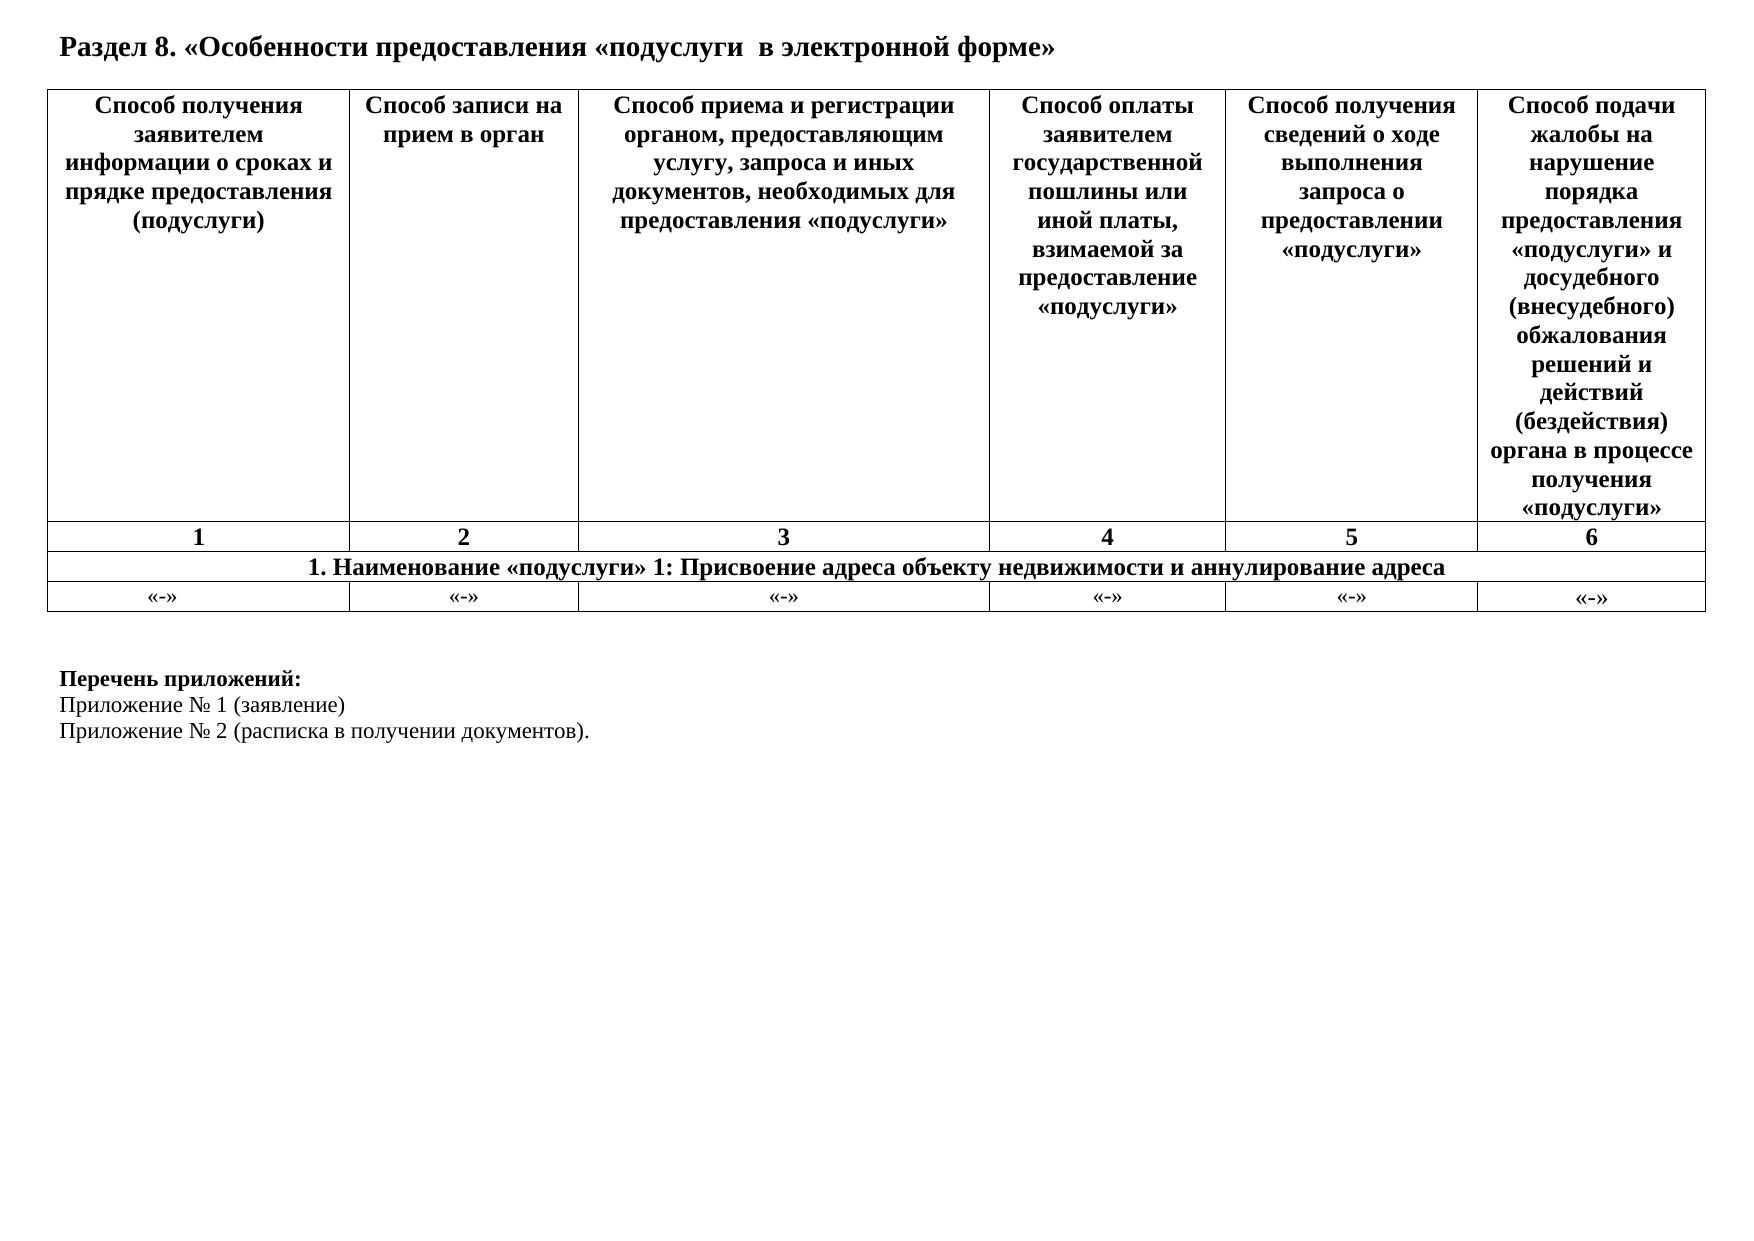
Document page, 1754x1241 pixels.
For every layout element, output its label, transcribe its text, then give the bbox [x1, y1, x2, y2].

text Приложение № 2 (расписка в получении документов). [59, 717, 1683, 744]
table_header Способ получения заявителем информации о сроках и прядке предоставления (подуслуги) [48, 90, 349, 521]
text Раздел 8. «Особенности предоставления «подуслуги в электронной форме» [59, 29, 1683, 63]
text Перечень приложений: [59, 665, 1683, 691]
table_cell «-» [990, 582, 1225, 611]
table_cell «-» [579, 582, 989, 611]
table_cell [276, 582, 349, 611]
table_header Способ подачи жалобы на нарушение порядка предоставления «подуслуги» и досудебного (внесудебного) обжалования решений и действий (бездействия) органа в процессе получения «подуслуги» [1478, 90, 1705, 521]
table_cell «-» [1226, 582, 1477, 611]
table_header Способ записи на прием в орган [350, 90, 578, 521]
table_header Способ оплаты заявителем государственной пошлины или иной платы, взимаемой за предоставление «подуслуги» [990, 90, 1225, 521]
table_cell 3 [579, 522, 989, 551]
table_header Способ приема и регистрации органом, предоставляющим услугу, запроса и иных документов, необходимых для предоставления «подуслуги» [579, 90, 989, 521]
table_cell 1. Наименование «подуслуги» 1: Присвоение адреса объекту недвижимости и аннулирование адреса [48, 552, 1705, 581]
table_cell «-» [1478, 582, 1705, 611]
table_cell 1 [48, 522, 349, 551]
table_cell 5 [1226, 522, 1477, 551]
table_cell 6 [1478, 522, 1705, 551]
text Приложение № 1 (заявление) [59, 691, 1683, 717]
table_header Способ получения сведений о ходе выполнения запроса о предоставлении «подуслуги» [1226, 90, 1477, 521]
table_cell 2 [350, 522, 578, 551]
table_cell «-» [350, 582, 578, 611]
table_cell 4 [990, 522, 1225, 551]
table_cell «-» [48, 582, 276, 611]
